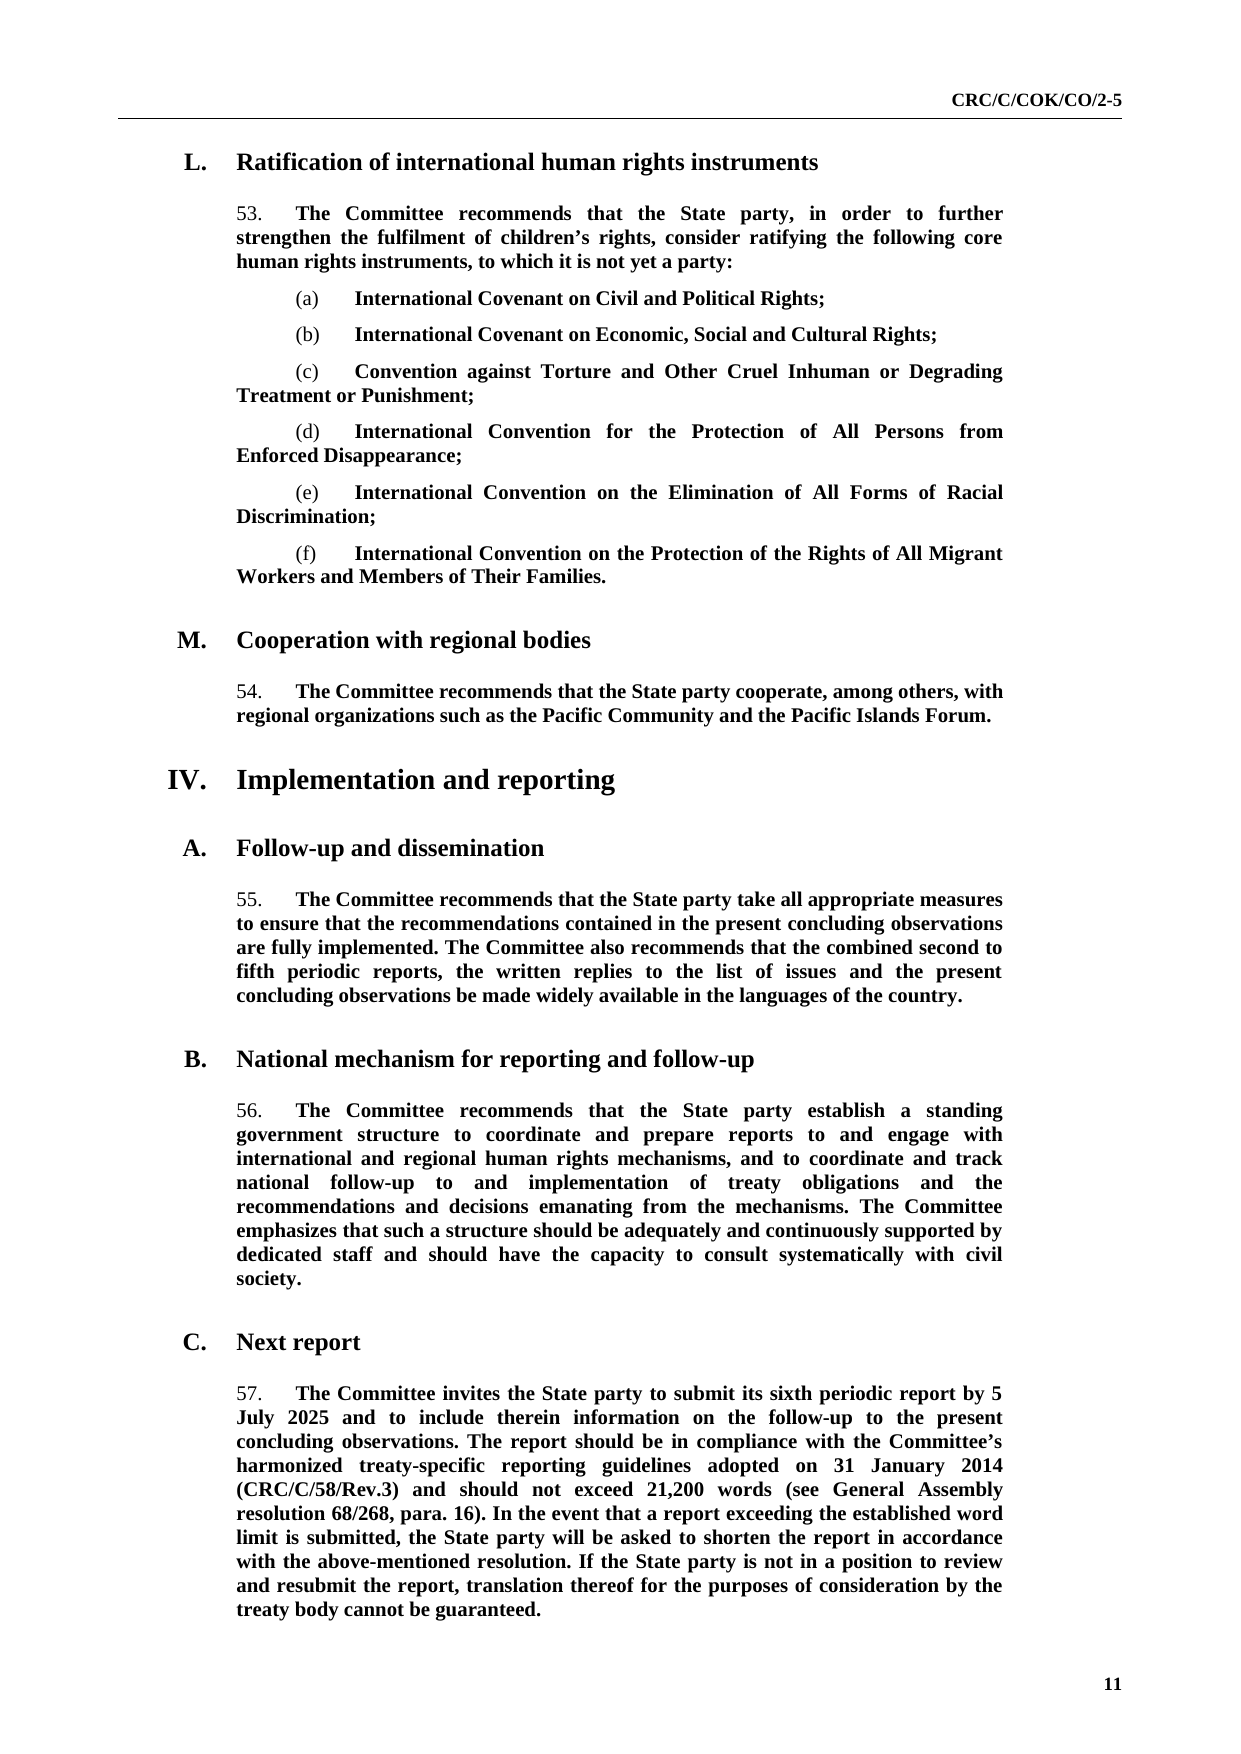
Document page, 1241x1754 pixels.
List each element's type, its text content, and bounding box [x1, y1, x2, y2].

text C. Next report [118, 1328, 1004, 1356]
text (b) International Covenant on Economic, Social and Cultural Rights; [236, 322, 1004, 346]
text (d) International Convention for the Protection of All Persons from Enforced Disappearance; [236, 419, 1004, 467]
text IV. Implementation and reporting [118, 765, 1004, 796]
text 57. The Committee invites the State party to submit its sixth periodic report by 5 July 2025 and to include therein information on the follow-up to the present concluding observations. The report should be in compliance with the Committee’s harmonized treaty-specific reporting guidelines adopted on 31 January 2014 (CRC/C/58/Rev.3) and should not exceed 21,200 words (see General Assembly resolution 68/268, para. 16). In the event that a report exceeding the established word limit is submitted, the State party will be asked to shorten the report in accordance with the above-mentioned resolution. If the State party is not in a position to review and resubmit the report, translation thereof for the purposes of consideration by the treaty body cannot be guaranteed. [236, 1381, 1004, 1621]
text 56. The Committee recommends that the State party establish a standing government structure to coordinate and prepare reports to and engage with international and regional human rights mechanisms, and to coordinate and track national follow-up to and implementation of treaty obligations and the recommendations and decisions emanating from the mechanisms. The Committee emphasizes that such a structure should be adequately and continuously supported by dedicated staff and should have the capacity to consult systematically with civil society. [236, 1098, 1004, 1290]
text L. Ratification of international human rights instruments [118, 148, 1004, 176]
text A. Follow-up and dissemination [118, 833, 1004, 862]
text 54. The Committee recommends that the State party cooperate, among others, with regional organizations such as the Pacific Community and the Pacific Islands Forum. [236, 679, 1004, 727]
text (c) Convention against Torture and Other Cruel Inhuman or Degrading Treatment or Punishment; [236, 358, 1004, 407]
text M. Cooperation with regional bodies [118, 626, 1004, 654]
text B. National mechanism for reporting and follow-up [118, 1044, 1004, 1073]
text 53. The Committee recommends that the State party, in order to further strengthen the fulfilment of children’s rights, consider ratifying the following core human rights instruments, to which it is not yet a party: [236, 201, 1004, 273]
text (e) International Convention on the Elimination of All Forms of Racial Discrimination; [236, 480, 1004, 528]
text 55. The Committee recommends that the State party take all appropriate measures to ensure that the recommendations contained in the present concluding observations are fully implemented. The Committee also recommends that the combined second to fifth periodic reports, the written replies to the list of issues and the present concluding observations be made widely available in the languages of the country. [236, 887, 1004, 1007]
text (a) International Covenant on Civil and Political Rights; [236, 285, 1004, 309]
text (f) International Convention on the Protection of the Rights of All Migrant Workers and Members of Their Families. [236, 540, 1004, 588]
